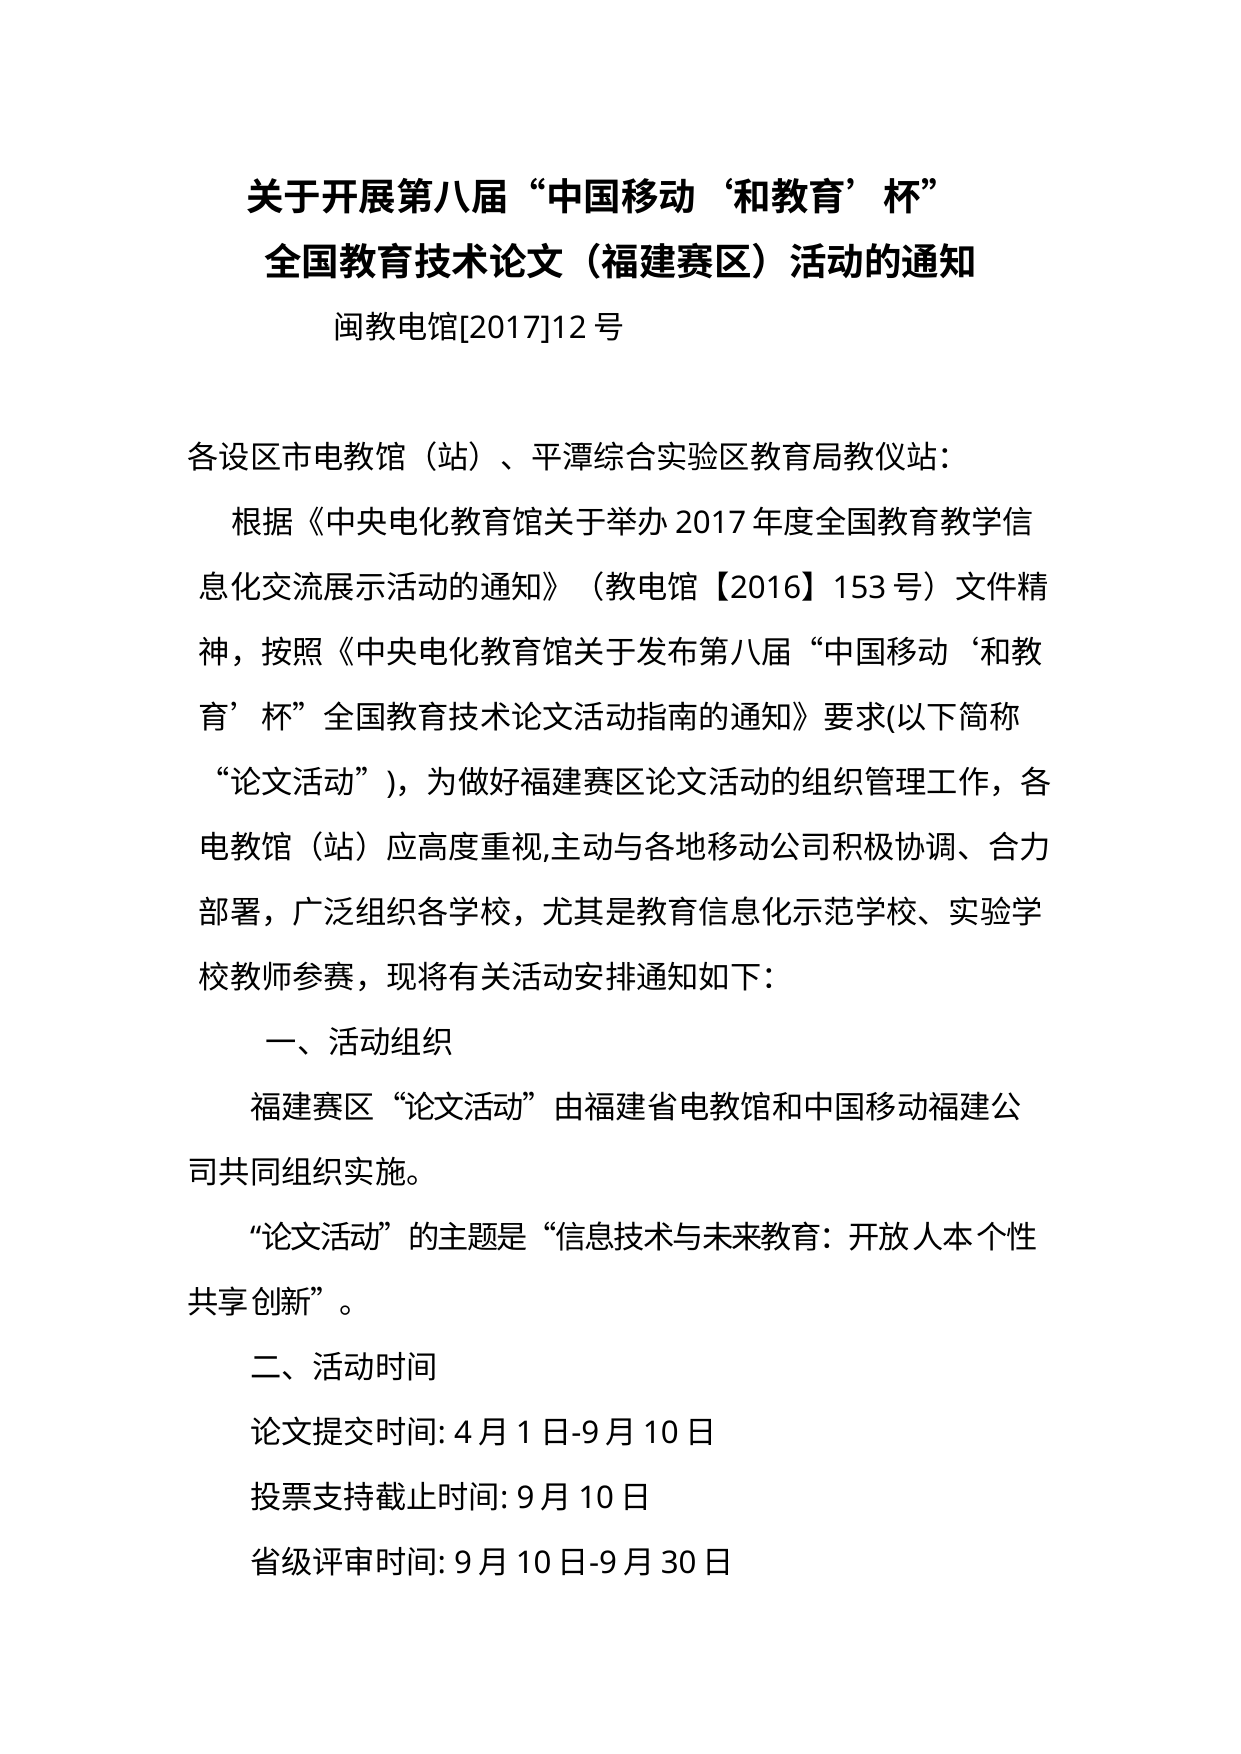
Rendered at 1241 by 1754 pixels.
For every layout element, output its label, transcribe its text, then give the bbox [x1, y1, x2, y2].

text 各设区市电教馆（站）、平潭综合实验区教育局教仪站： [187, 422, 1053, 487]
text “论文活动”的主题是“信息技术与未来教育：开放 人本 个性 共享 创新”。 [187, 1202, 1053, 1332]
text 论文提交时间: 4月1日-9月10日 [187, 1397, 1053, 1462]
text 一、活动组织 [187, 1007, 1053, 1072]
text 投票支持截止时间: 9月10日 [187, 1462, 1053, 1527]
text 全国教育技术论文（福建赛区）活动的通知 [187, 227, 1053, 292]
text 二、活动时间 [187, 1332, 1053, 1397]
text 福建赛区“论文活动”由福建省电教馆和中国移动福建公司共同组织实施。 [187, 1072, 1053, 1202]
text 省级评审时间: 9月10日-9月30日 [187, 1527, 1053, 1592]
text 闽教电馆[2017]12号 [187, 292, 1053, 357]
text 关于开展第八届“中国移动‘和教育’杯” [187, 162, 1053, 227]
text 根据《中央电化教育馆关于举办2017年度全国教育教学信息化交流展示活动的通知》（教电馆【2016】153号）文件精神，按照《中央电化教育馆关于发布第八届“中国移动‘和教育’杯”全国教育技术论文活动指南的通知》要求(以下简称“论文活动”)，为做好福建赛区论文活动的组织管理工作，各电教馆（站）应高度重视,主动与各地移动公司积极协调、合力部署，广泛组织各学校，尤其是教育信息化示范学校、实验学校教师参赛，现将有关活动安排通知如下： [198, 487, 1053, 1007]
